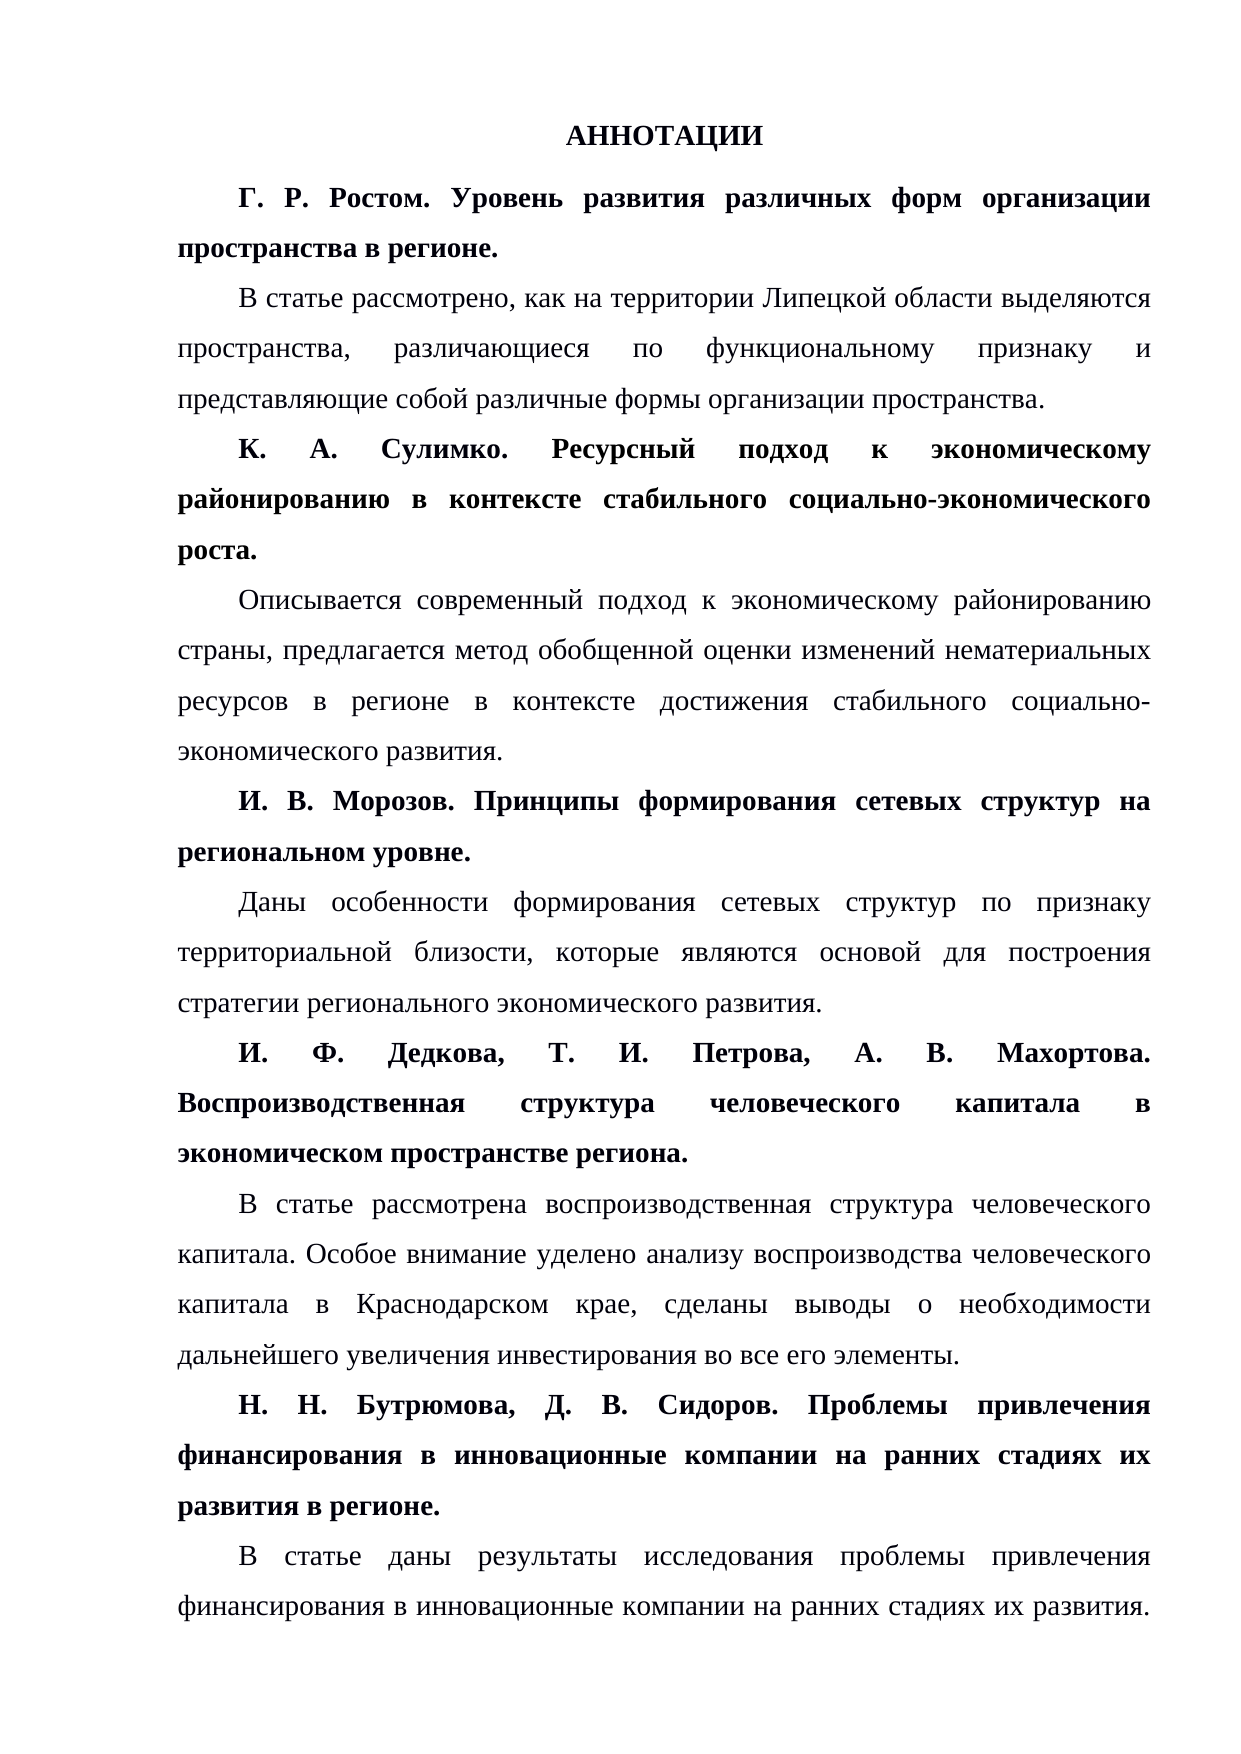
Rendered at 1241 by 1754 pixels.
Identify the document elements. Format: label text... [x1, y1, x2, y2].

text В статье рассмотрено, как на территории Липецкой области выделяются пространства, различающиеся по функциональному признаку и представляющие собой различные формы организации пространства. [177, 280, 1152, 414]
text АННОТАЦИИ [177, 118, 1152, 152]
text Описывается современный подход к экономическому районированию страны, предлагается метод обобщенной оценки изменений нематериальных ресурсов в регионе в контексте достижения стабильного социально-экономического развития. [177, 582, 1152, 767]
text Даны особенности формирования сетевых структур по признаку территориальной близости, которые являются основой для построения стратегии регионального экономического развития. [177, 884, 1152, 1018]
text К. А. Сулимко. Ресурсный подход к экономическому районированию в контексте стабильного социально-экономического роста. [177, 431, 1152, 565]
text И. В. Морозов. Принципы формирования сетевых структур на региональном уровне. [177, 783, 1152, 867]
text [177, 1538, 1152, 1622]
text В статье рассмотрена воспроизводственная структура человеческого капитала. Особое внимание уделено анализу воспроизводства человеческого капитала в Краснодарском крае, сделаны выводы о необходимости дальнейшего увеличения инвестирования во все его элементы. [177, 1186, 1152, 1370]
text И. Ф. Дедкова, Т. И. Петрова, А. В. Махортова. Воспроизводственная структура человеческого капитала в экономическом пространстве региона. [177, 1035, 1152, 1169]
text Г. Р. Ростом. Уровень развития различных форм организации пространства в регионе. [177, 180, 1152, 263]
text Н. Н. Бутрюмова, Д. В. Сидоров. Проблемы привлечения финансирования в инновационные компании на ранних стадиях их развития в регионе. [177, 1387, 1152, 1521]
